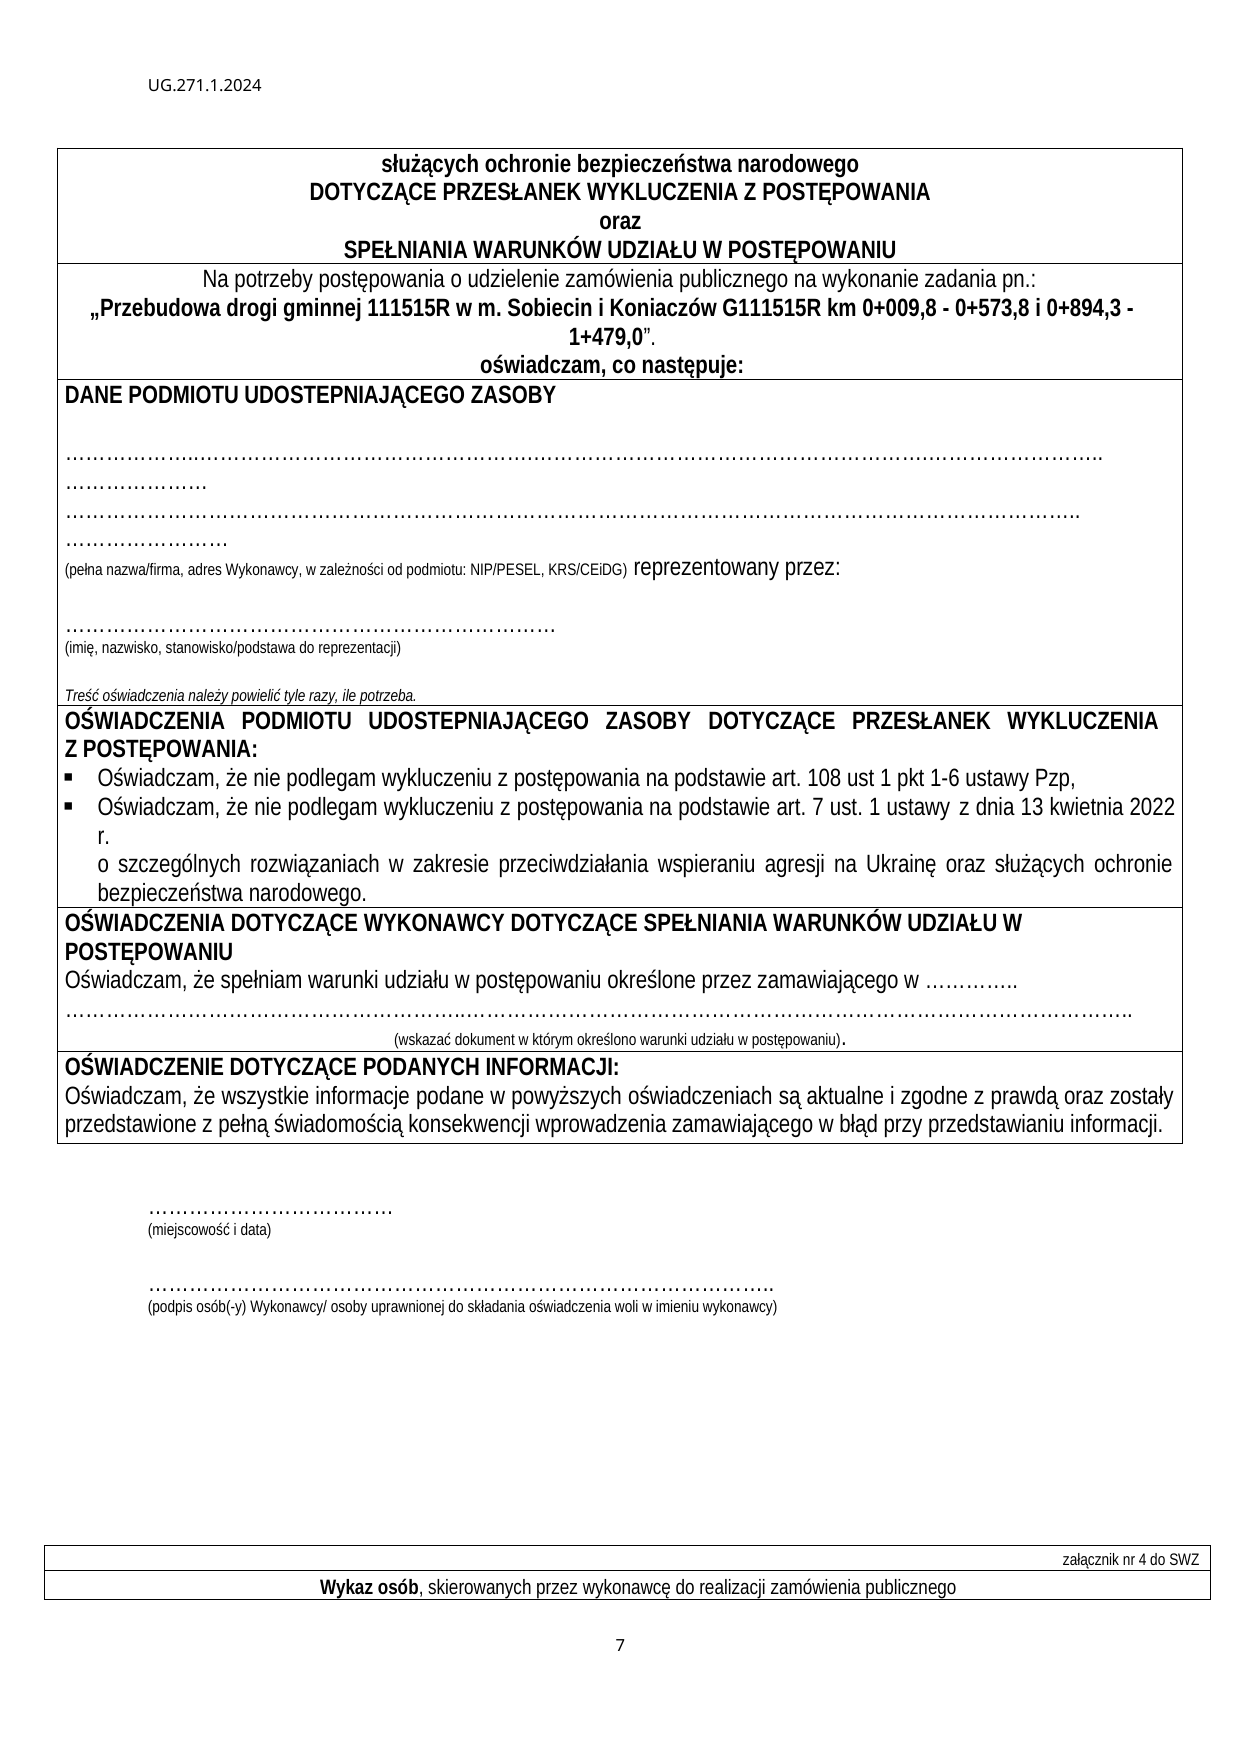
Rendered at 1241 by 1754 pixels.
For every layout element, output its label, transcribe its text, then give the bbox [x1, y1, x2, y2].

table_cell OŚWIADCZENIE DOTYCZĄCE PODANYCH INFORMACJI: Oświadczam, że wszystkie informacje podane w powyższych oświadczeniach są aktualne i zgodne z prawdą oraz zostały przedstawione z pełną świadomością konsekwencji wprowadzenia zamawiającego w błąd przy przedstawianiu informacji. [58, 1052, 1182, 1143]
table_header załącznik nr 4 do SWZ [45, 1546, 1210, 1570]
table_cell OŚWIADCZENIA DOTYCZĄCE WYKONAWCY DOTYCZĄCE SPEŁNIANIA WARUNKÓW UDZIAŁU W POSTĘPOWANIU Oświadczam, że spełniam warunki udziału w postępowaniu określone przez zamawiającego w …………..…………………………………………………..…………………………………………………………………………………….. (wskazać dokument w którym określono warunki udziału w postępowaniu). [58, 908, 1182, 1051]
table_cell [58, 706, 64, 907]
text (podpis osób(-y) Wykonawcy/ osoby uprawnionej do składania oświadczenia woli w imieniu wykonawcy) [148, 1296, 1077, 1316]
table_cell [58, 149, 1182, 263]
text ……………………………………………………………………………….. [148, 1268, 1077, 1296]
table_cell DANE PODMIOTU UDOSTEPNIAJĄCEGO ZASOBY ………………..………………………………………….………………………………………………….……………………..………………… …………………………………………………………………………………………………………………………………..…………………… (pełna nazwa/firma, adres Wykonawcy, w zależności od podmiotu: NIP/PESEL, KRS/CEiDG) reprezentowany przez: ……………………………………………………………… (imię, nazwisko, stanowisko/podstawa do reprezentacji) Treść oświadczenia należy powielić tyle razy, ile potrzeba. [58, 380, 1182, 705]
table_cell Wykaz osób, skierowanych przez wykonawcę do realizacji zamówienia publicznego [45, 1571, 1210, 1599]
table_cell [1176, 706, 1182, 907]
text ……………………………… [148, 1191, 1077, 1220]
table_cell Na potrzeby postępowania o udzielenie zamówienia publicznego na wykonanie zadania pn.: „Przebudowa drogi gminnej 111515R w m. Sobiecin i Koniaczów G111515R km 0+009,8 - 0+573,8 i 0+894,3 - 1+479,0”. oświadczam, co następuje: [58, 264, 1182, 379]
text (miejscowość i data) [148, 1220, 1092, 1239]
